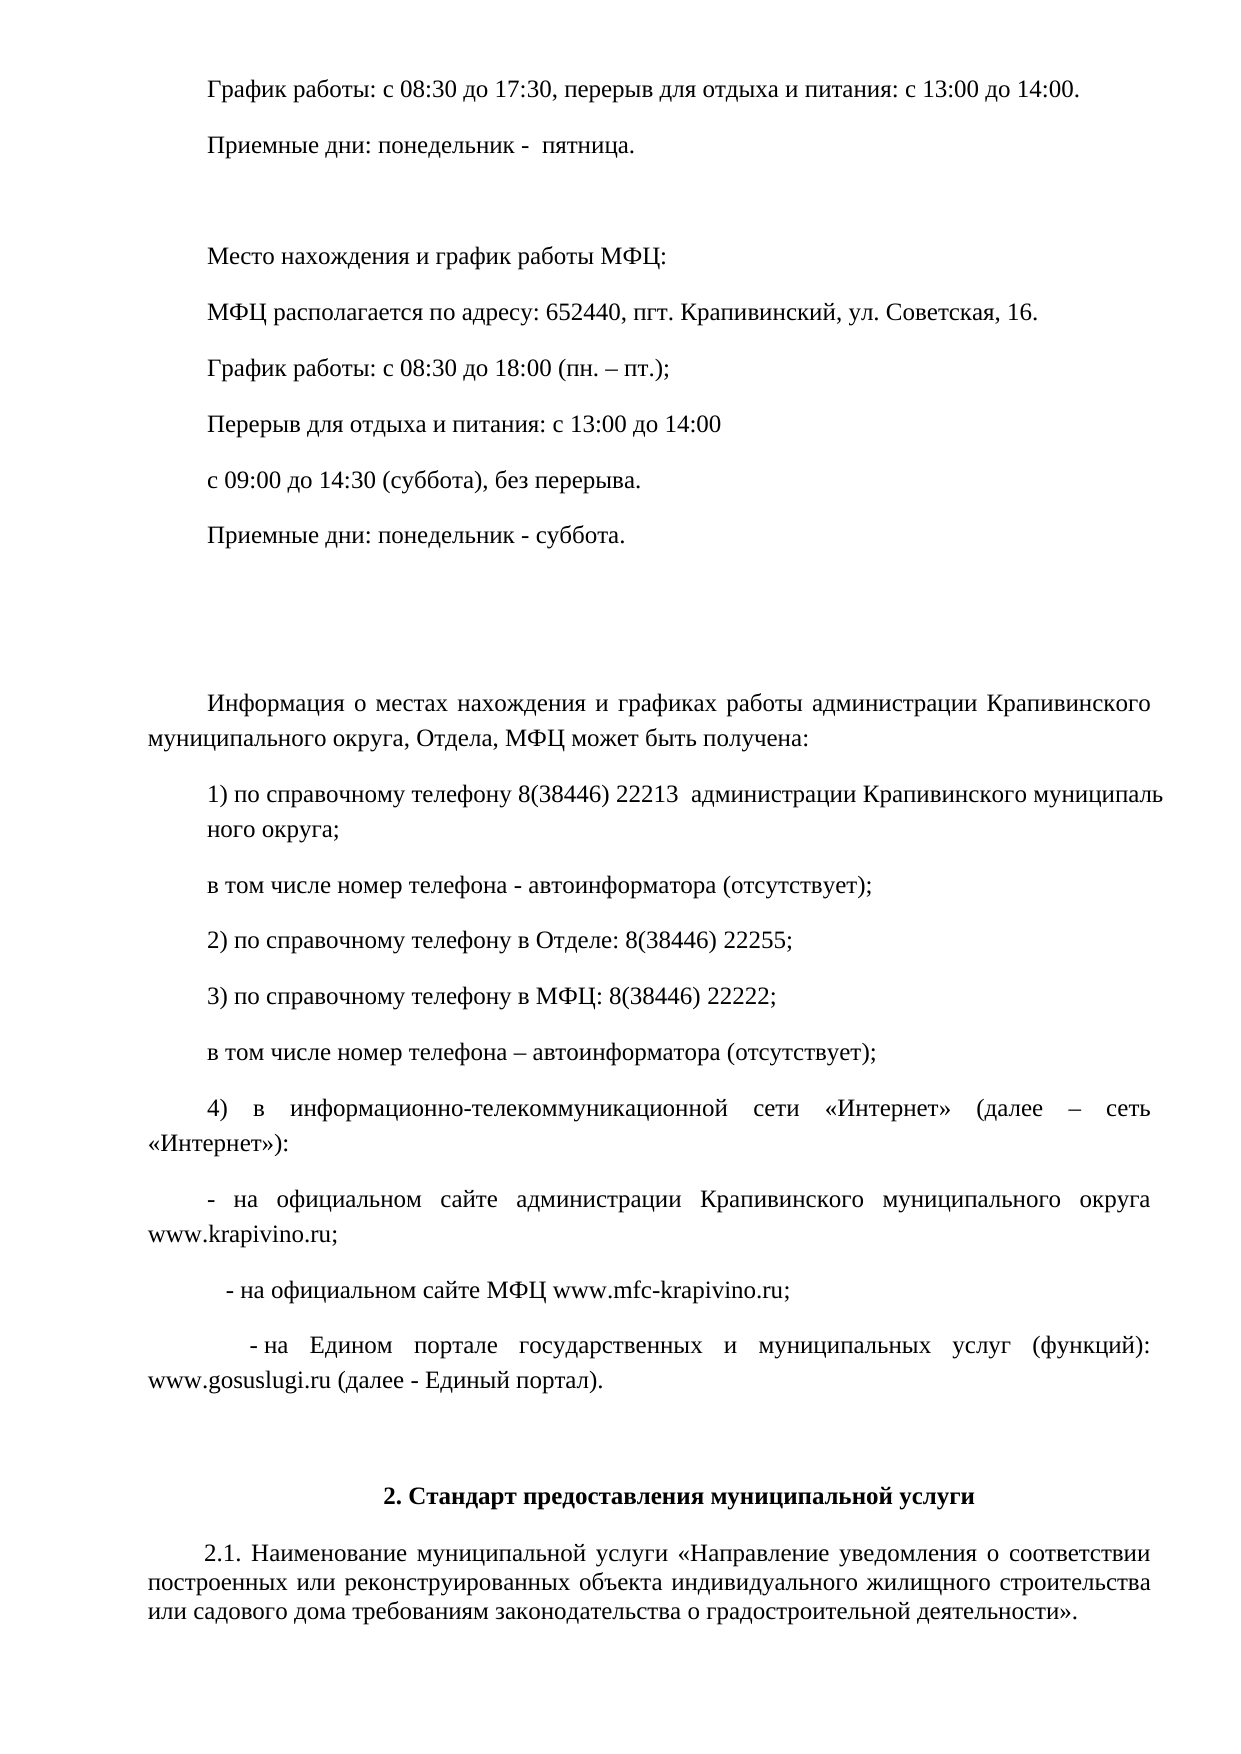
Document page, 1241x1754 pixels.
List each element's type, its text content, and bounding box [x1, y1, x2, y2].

text 2) по справочному телефону в Отделе: 8(38446) 22255; [148, 926, 1152, 954]
text Место нахождения и график работы МФЦ: [148, 241, 1152, 270]
text Приемные дни: понедельник - суббота. [148, 521, 1152, 549]
text - на официальном сайте МФЦ www.mfc-krapivino.ru; [148, 1275, 1152, 1303]
text МФЦ располагается по адресу: 652440, пгт. Крапивинский, ул. Советская, 16. [207, 297, 1152, 326]
text - на официальном сайте администрации Крапивинского муниципального округа www.krapivino.ru; [148, 1184, 1152, 1248]
text с 09:00 до 14:30 (суббота), без перерыва. [148, 465, 1152, 493]
text Приемные дни: понедельник - пятница. [148, 130, 1152, 158]
text Перерыв для отдыха и питания: с 13:00 до 14:00 [148, 409, 1152, 438]
text 3) по справочному телефону в МФЦ: 8(38446) 22222; [148, 981, 1152, 1010]
text 2. Стандарт предоставления муниципальной услуги [148, 1481, 1152, 1510]
text 1) по справочному телефону 8(38446) 22213 администрации Крапивинского муниципального округа; [207, 779, 1166, 843]
text в том числе номер телефона - автоинформатора (отсутствует); [148, 870, 1152, 898]
text Информация о местах нахождения и графиках работы администрации Крапивинского муниципального округа, Отдела, МФЦ может быть получена: [148, 688, 1152, 752]
text в том числе номер телефона – автоинформатора (отсутствует); [148, 1037, 1152, 1066]
text - на Едином портале государственных и муниципальных услуг (функций): www.gosuslugi.ru (далее - Единый портал). [148, 1331, 1152, 1394]
text 4) в информационно-телекоммуникационной сети «Интернет» (далее – сеть «Интернет»): [148, 1093, 1152, 1157]
text График работы: с 08:30 до 18:00 (пн. – пт.); [148, 353, 1152, 382]
text 2.1. Наименование муниципальной услуги «Направление уведомления о соответствии построенных или реконструированных объекта индивидуального жилищного строительства или садового дома требованиям законодательства о градостроительной деятельности». [148, 1538, 1152, 1625]
text График работы: с 08:30 до 17:30, перерыв для отдыха и питания: с 13:00 до 14:00. [148, 74, 1152, 103]
